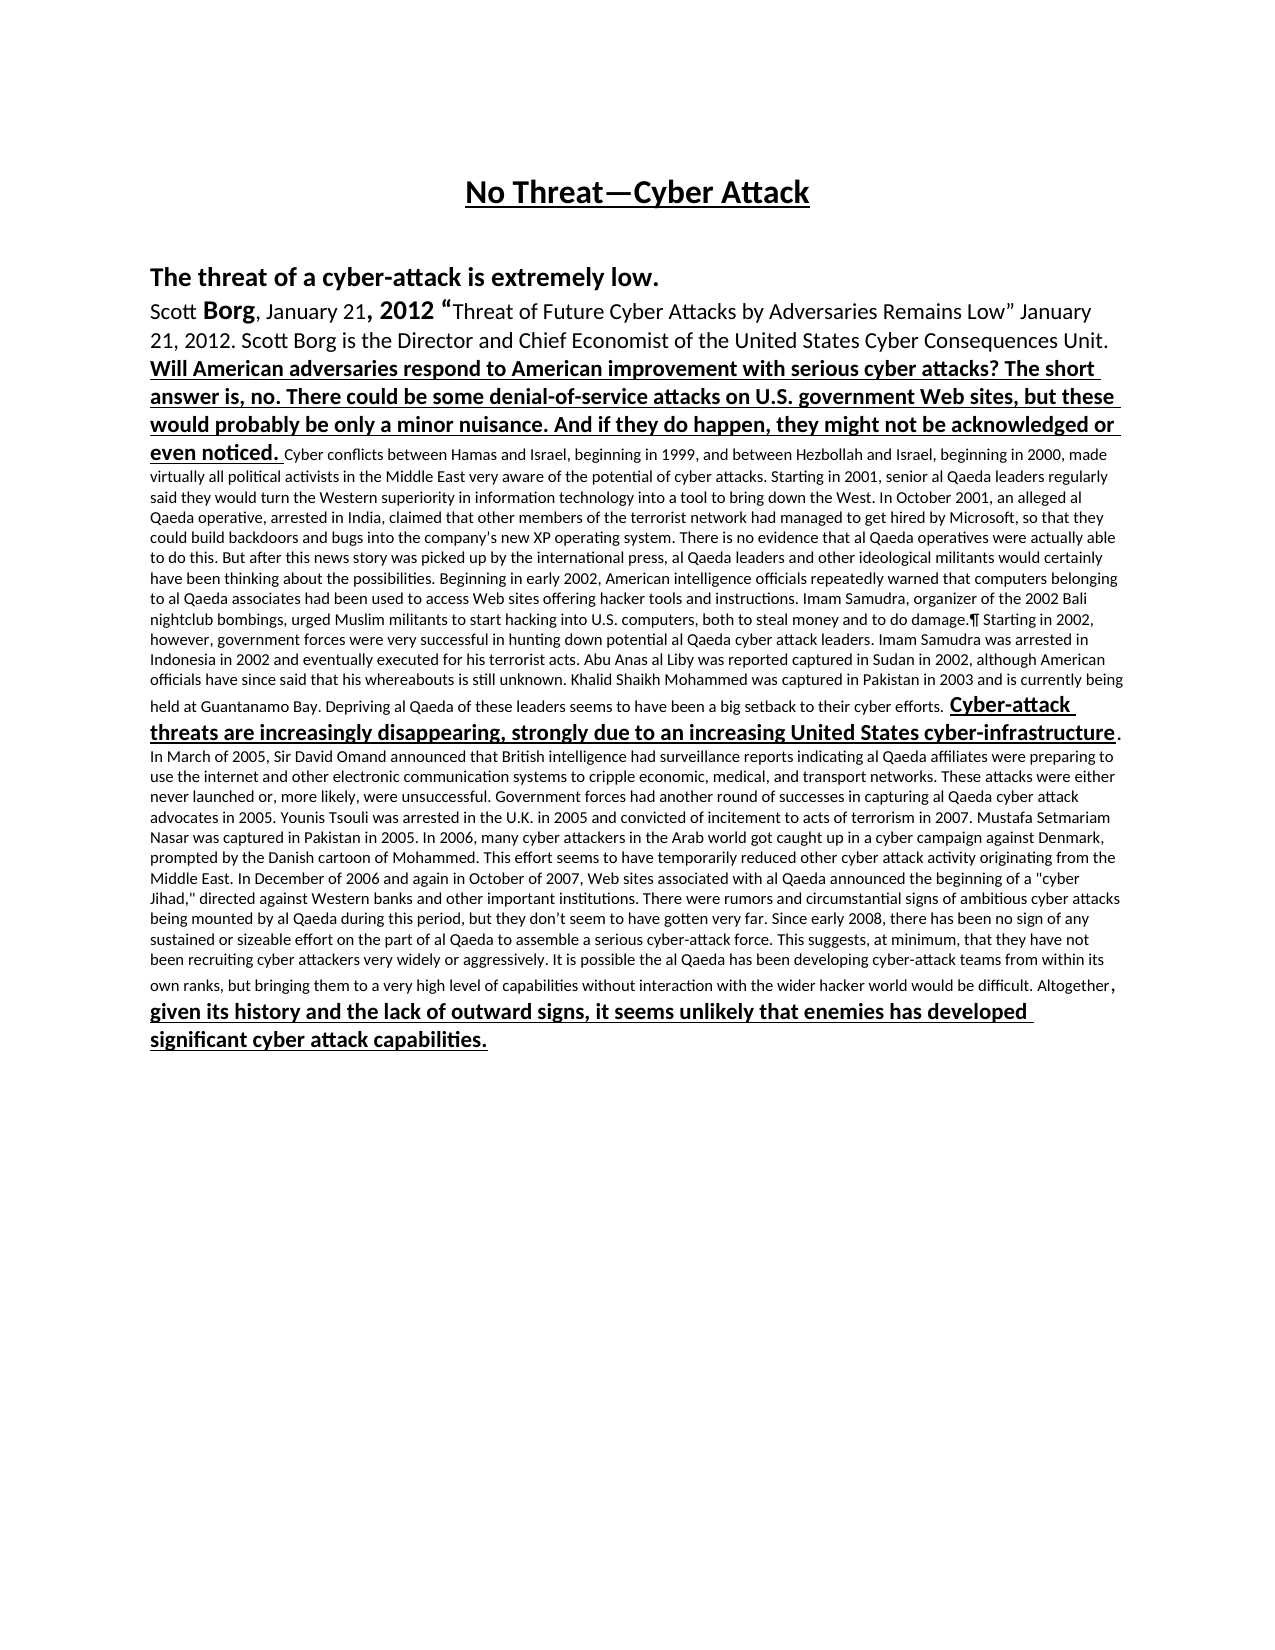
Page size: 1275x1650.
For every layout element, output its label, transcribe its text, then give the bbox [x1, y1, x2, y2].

subtitle The threat of a cyber-attack is extremely low. [150, 260, 1125, 293]
text Scott Borg, January 21, 2012 “Threat of Future Cyber Attacks by Adversaries Remains Low” January 21, 2012. Scott Borg is the Director and Chief Economist of the United States Cyber Consequences Unit. [150, 293, 1125, 354]
subtitle No Threat—Cyber Attack [150, 171, 1125, 212]
text Will American adversaries respond to American improvement with serious cyber attacks? The short answer is, no. There could be some denial-of-service attacks on U.S. government Web sites, but these would probably be only a minor nuisance. And if they do happen, they might not be acknowledged or even noticed. Cyber conflicts between Hamas and Israel, beginning in 1999, and between Hezbollah and Israel, beginning in 2000, made virtually all political activists in the Middle East very aware of the potential of cyber attacks. Starting in 2001, senior al Qaeda leaders regularly said they would turn the Western superiority in information technology into a tool to bring down the West. In October 2001, an alleged al Qaeda operative, arrested in India, claimed that other members of the terrorist network had managed to get hired by Microsoft, so that they could build backdoors and bugs into the company’s new XP operating system. There is no evidence that al Qaeda operatives were actually able to do this. But after this news story was picked up by the international press, al Qaeda leaders and other ideological militants would certainly have been thinking about the possibilities. Beginning in early 2002, American intelligence officials repeatedly warned that computers belonging to al Qaeda associates had been used to access Web sites offering hacker tools and instructions. Imam Samudra, organizer of the 2002 Bali nightclub bombings, urged Muslim militants to start hacking into U.S. computers, both to steal money and to do damage.¶ Starting in 2002, however, government forces were very successful in hunting down potential al Qaeda cyber attack leaders. Imam Samudra was arrested in Indonesia in 2002 and eventually executed for his terrorist acts. Abu Anas al Liby was reported captured in Sudan in 2002, although American officials have since said that his whereabouts is still unknown. Khalid Shaikh Mohammed was captured in Pakistan in 2003 and is currently being held at Guantanamo Bay. Depriving al Qaeda of these leaders seems to have been a big setback to their cyber efforts. Cyber-attack threats are increasingly disappearing, strongly due to an increasing United States cyber-infrastructure. In March of 2005, Sir David Omand announced that British intelligence had surveillance reports indicating al Qaeda affiliates were preparing to use the internet and other electronic communication systems to cripple economic, medical, and transport networks. These attacks were either never launched or, more likely, were unsuccessful. Government forces had another round of successes in capturing al Qaeda cyber attack advocates in 2005. Younis Tsouli was arrested in the U.K. in 2005 and convicted of incitement to acts of terrorism in 2007. Mustafa Setmariam Nasar was captured in Pakistan in 2005. In 2006, many cyber attackers in the Arab world got caught up in a cyber campaign against Denmark, prompted by the Danish cartoon of Mohammed. This effort seems to have temporarily reduced other cyber attack activity originating from the Middle East. In December of 2006 and again in October of 2007, Web sites associated with al Qaeda announced the beginning of a "cyber Jihad," directed against Western banks and other important institutions. There were rumors and circumstantial signs of ambitious cyber attacks being mounted by al Qaeda during this period, but they don’t seem to have gotten very far. Since early 2008, there has been no sign of any sustained or sizeable effort on the part of al Qaeda to assemble a serious cyber-attack force. This suggests, at minimum, that they have not been recruiting cyber attackers very widely or aggressively. It is possible the al Qaeda has been developing cyber-attack teams from within its own ranks, but bringing them to a very high level of capabilities without interaction with the wider hacker world would be difficult. Altogether, given its history and the lack of outward signs, it seems unlikely that enemies has developed significant cyber attack capabilities. [150, 354, 1125, 1053]
